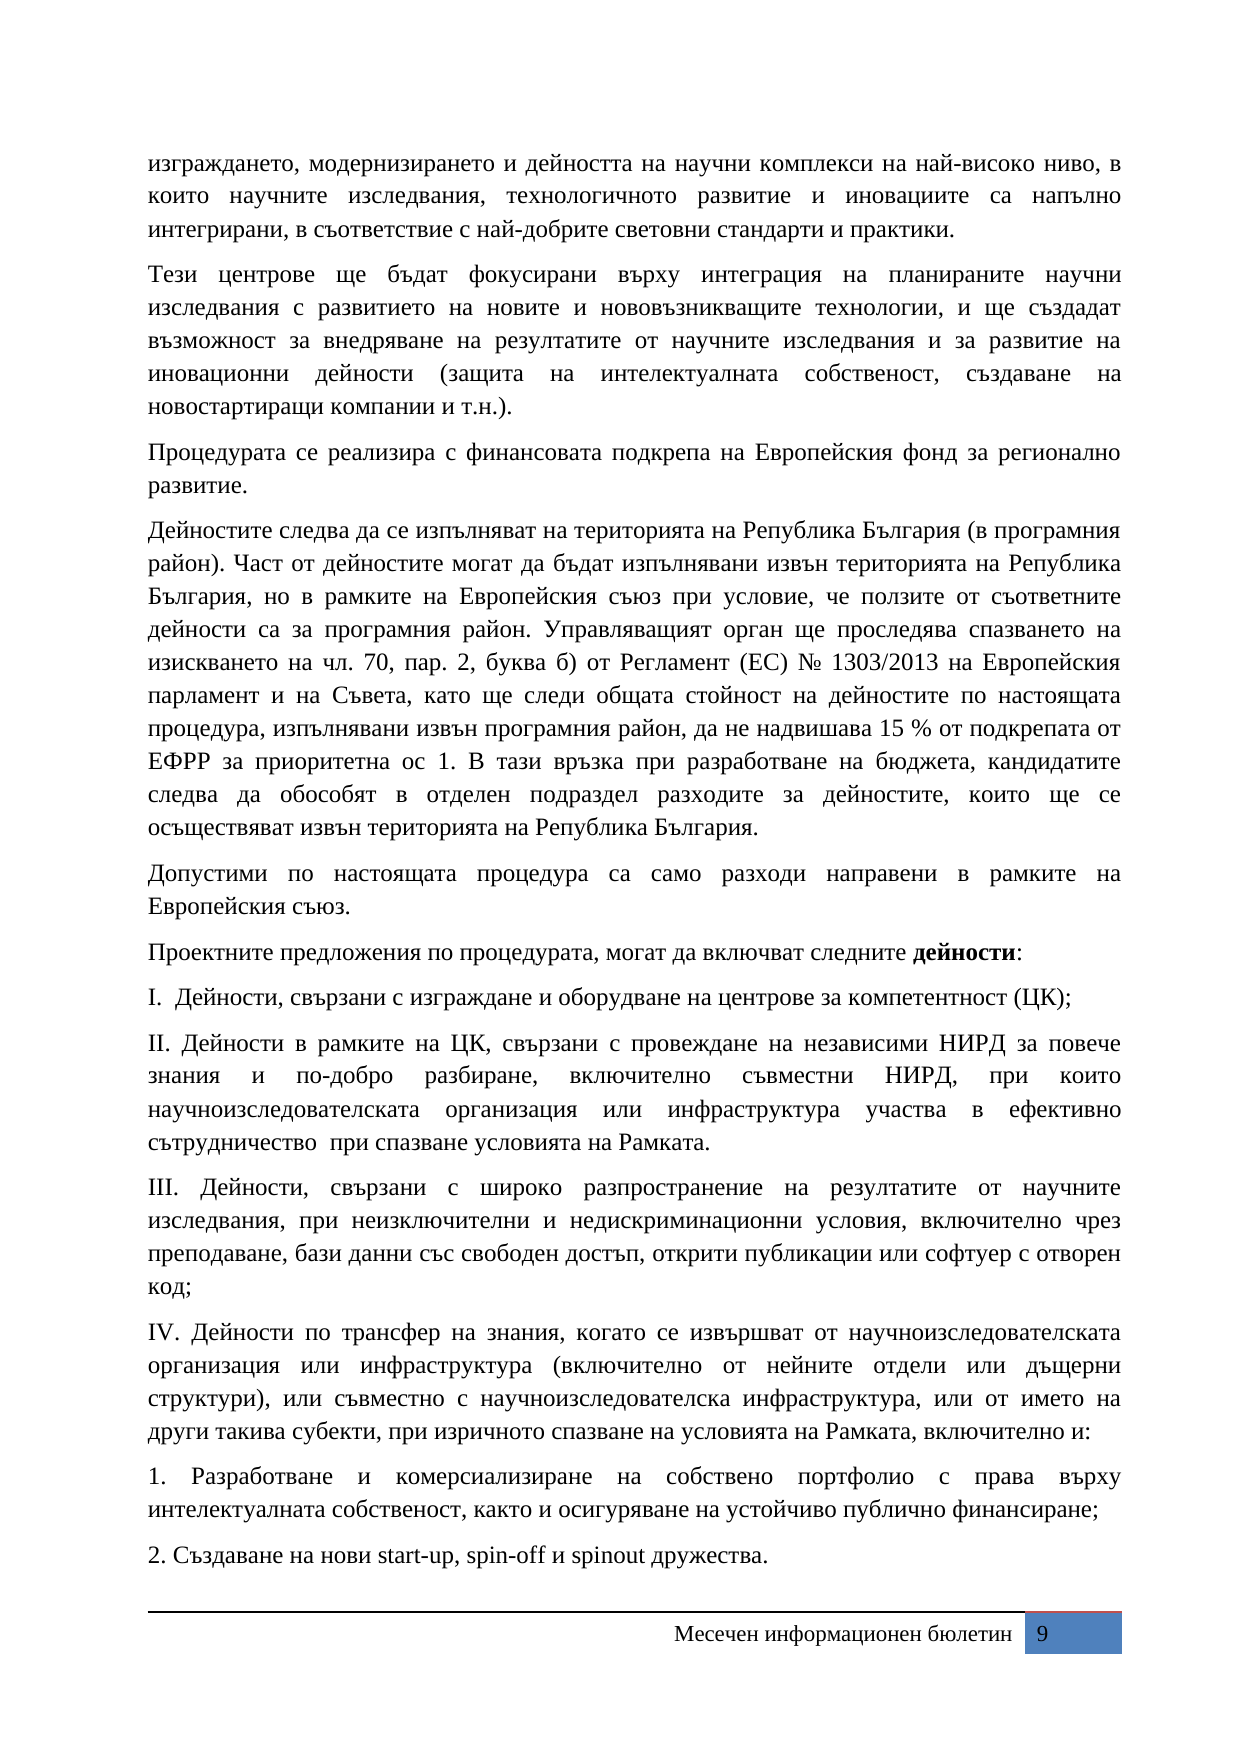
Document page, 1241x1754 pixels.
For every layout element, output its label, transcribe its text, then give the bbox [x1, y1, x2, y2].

text Тези центрове ще бъдат фокусирани върху интеграция на планираните научни изследвания с развитието на новите и нововъзникващите технологии, и ще създадат възможност за внедряване на резултатите от научните изследвания и за развитие на иновационни дейности (защита на интелектуалната собственост, създаване на новостартиращи компании и т.н.). [148, 259, 1122, 420]
text I. Дейности, свързани с изграждане и оборудване на центрове за компетентност (ЦК); [148, 982, 1122, 1011]
text 2. Създаване на нови start-up, spin-off и spinout дружества. [148, 1540, 1122, 1569]
text IV. Дейности по трансфер на знания, когато се извършват от научноизследователската организация или инфраструктура (включително от нейните отдели или дъщерни структури), или съвместно с научноизследователска инфраструктура, или от името на други такива субекти, при изричното спазване на условията на Рамката, включително и: [148, 1317, 1122, 1444]
text III. Дейности, свързани с широко разпространение на резултатите от научните изследвания, при неизключителни и недискриминационни условия, включително чрез преподаване, бази данни със свободен достъп, открити публикации или софтуер с отворен код; [148, 1172, 1122, 1300]
text Дейностите следва да се изпълняват на територията на Република България (в програмния район). Част от дейностите могат да бъдат изпълнявани извън територията на Република България, но в рамките на Европейския съюз при условие, че ползите от съответните дейности са за програмния район. Управляващият орган ще проследява спазването на изискването на чл. 70, пар. 2, буква б) от Регламент (ЕС) № 1303/2013 на Европейския парламент и на Съвета, като ще следи общата стойност на дейностите по настоящата процедура, изпълнявани извън програмния район, да не надвишава 15 % от подкрепата от ЕФРР за приоритетна ос 1. В тази връзка при разработване на бюджета, кандидатите следва да обособят в отделен подраздел разходите за дейностите, които ще се осъществяват извън територията на Република България. [148, 515, 1122, 841]
text II. Дейности в рамките на ЦК, свързани с провеждане на независими НИРД за повече знания и по-добро разбиране, включително съвместни НИРД, при които научноизследователската организация или инфраструктура участва в ефективно сътрудничество при спазване условията на Рамката. [148, 1028, 1122, 1155]
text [148, 148, 1122, 242]
text 1. Разработване и комерсиализиране на собствено портфолио с права върху интелектуалната собственост, както и осигуряване на устойчиво публично финансиране; [148, 1461, 1122, 1523]
text Проектните предложения по процедурата, могат да включват следните дейности: [148, 937, 1122, 965]
text Процедурата се реализира с финансовата подкрепа на Европейския фонд за регионално развитие. [148, 437, 1122, 498]
text Допустими по настоящата процедура са само разходи направени в рамките на Европейския съюз. [148, 858, 1122, 920]
